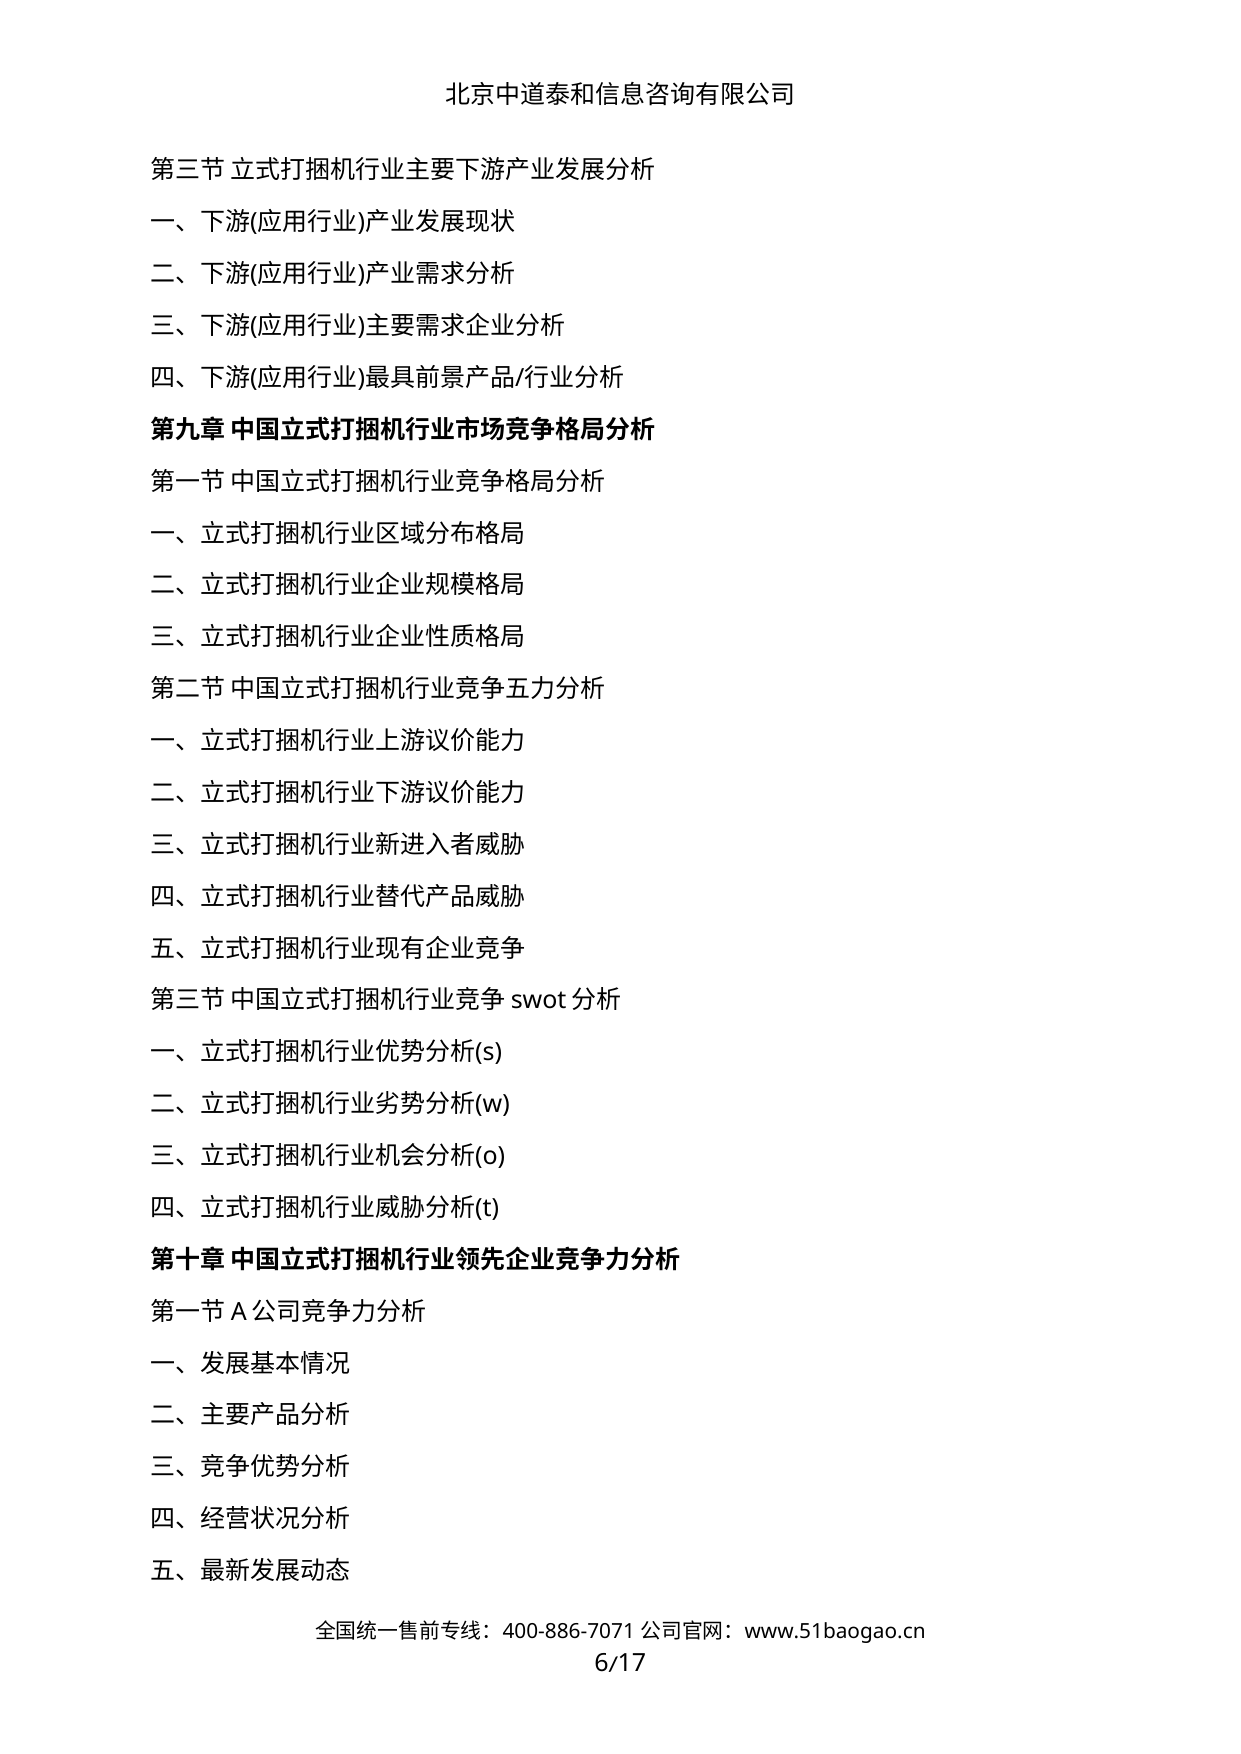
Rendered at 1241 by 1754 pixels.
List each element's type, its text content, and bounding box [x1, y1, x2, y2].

text 一、发展基本情况 [150, 1343, 1090, 1379]
text 二、立式打捆机行业劣势分析(w) [150, 1084, 1090, 1120]
text 二、立式打捆机行业企业规模格局 [150, 565, 1090, 601]
text 第九章 中国立式打捆机行业市场竞争格局分析 [150, 409, 1090, 446]
text 四、立式打捆机行业威胁分析(t) [150, 1187, 1090, 1224]
text 三、竞争优势分析 [150, 1447, 1090, 1483]
text 二、立式打捆机行业下游议价能力 [150, 772, 1090, 809]
text 二、下游(应用行业)产业需求分析 [150, 254, 1090, 290]
text 第一节 A公司竞争力分析 [150, 1291, 1090, 1327]
text 一、立式打捆机行业上游议价能力 [150, 721, 1090, 757]
text 第二节 中国立式打捆机行业竞争五力分析 [150, 669, 1090, 705]
text 二、主要产品分析 [150, 1395, 1090, 1431]
text 第三节 立式打捆机行业主要下游产业发展分析 [150, 150, 1090, 186]
text 三、立式打捆机行业机会分析(o) [150, 1136, 1090, 1172]
text 三、立式打捆机行业企业性质格局 [150, 617, 1090, 653]
text 第十章 中国立式打捆机行业领先企业竞争力分析 [150, 1239, 1090, 1276]
text 五、最新发展动态 [150, 1551, 1090, 1587]
text 第三节 中国立式打捆机行业竞争swot分析 [150, 980, 1090, 1016]
text 四、立式打捆机行业替代产品威胁 [150, 876, 1090, 912]
text 五、立式打捆机行业现有企业竞争 [150, 928, 1090, 964]
text 三、立式打捆机行业新进入者威胁 [150, 824, 1090, 861]
text 三、下游(应用行业)主要需求企业分析 [150, 306, 1090, 342]
text 一、立式打捆机行业优势分析(s) [150, 1032, 1090, 1068]
text 一、立式打捆机行业区域分布格局 [150, 513, 1090, 549]
text 四、经营状况分析 [150, 1499, 1090, 1535]
text 第一节 中国立式打捆机行业竞争格局分析 [150, 461, 1090, 497]
text 一、下游(应用行业)产业发展现状 [150, 202, 1090, 238]
text 四、下游(应用行业)最具前景产品/行业分析 [150, 357, 1090, 394]
